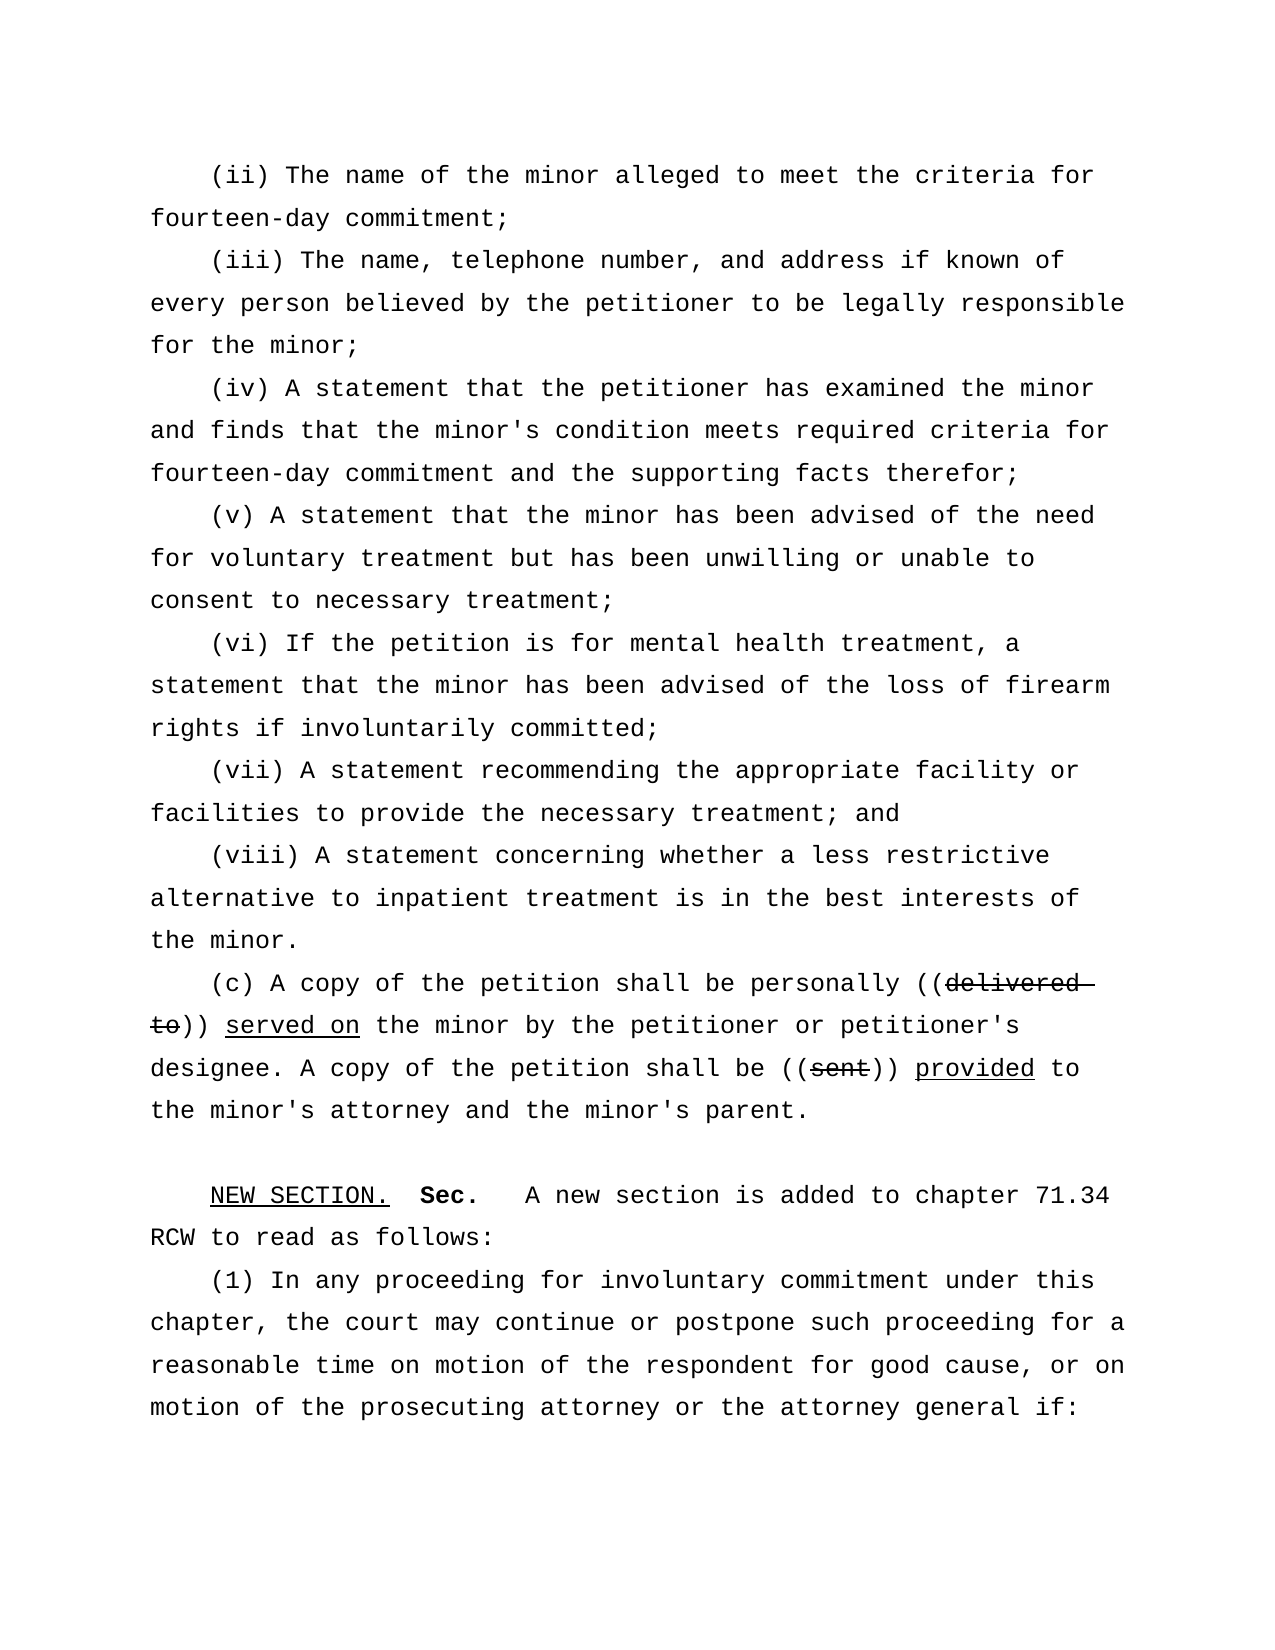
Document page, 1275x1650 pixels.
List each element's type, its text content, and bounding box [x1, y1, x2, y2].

text (viii) A statement concerning whether a less restrictive alternative to inpatient treatment is in the best interests of the minor. [150, 830, 1125, 957]
text (iv) A statement that the petitioner has examined the minor and finds that the minor's condition meets required criteria for fourteen-day commitment and the supporting facts therefor; [150, 362, 1125, 490]
text (v) A statement that the minor has been advised of the need for voluntary treatment but has been unwilling or unable to consent to necessary treatment; [150, 490, 1125, 617]
text NEW SECTION. Sec. A new section is added to chapter 71.34 RCW to read as follows: [150, 1169, 1125, 1254]
text (vii) A statement recommending the appropriate facility or facilities to provide the necessary treatment; and [150, 745, 1125, 830]
text (vi) If the petition is for mental health treatment, a statement that the minor has been advised of the loss of firearm rights if involuntarily committed; [150, 617, 1125, 745]
text (c) A copy of the petition shall be personally ((delivered to)) served on the minor by the petitioner or petitioner's designee. A copy of the petition shall be ((sent)) provided to the minor's attorney and the minor's parent. [150, 957, 1125, 1127]
text (1) In any proceeding for involuntary commitment under this chapter, the court may continue or postpone such proceeding for a reasonable time on motion of the respondent for good cause, or on motion of the prosecuting attorney or the attorney general if: [150, 1254, 1125, 1424]
text (ii) The name of the minor alleged to meet the criteria for fourteen-day commitment; [150, 150, 1125, 235]
text (iii) The name, telephone number, and address if known of every person believed by the petitioner to be legally responsible for the minor; [150, 235, 1125, 362]
